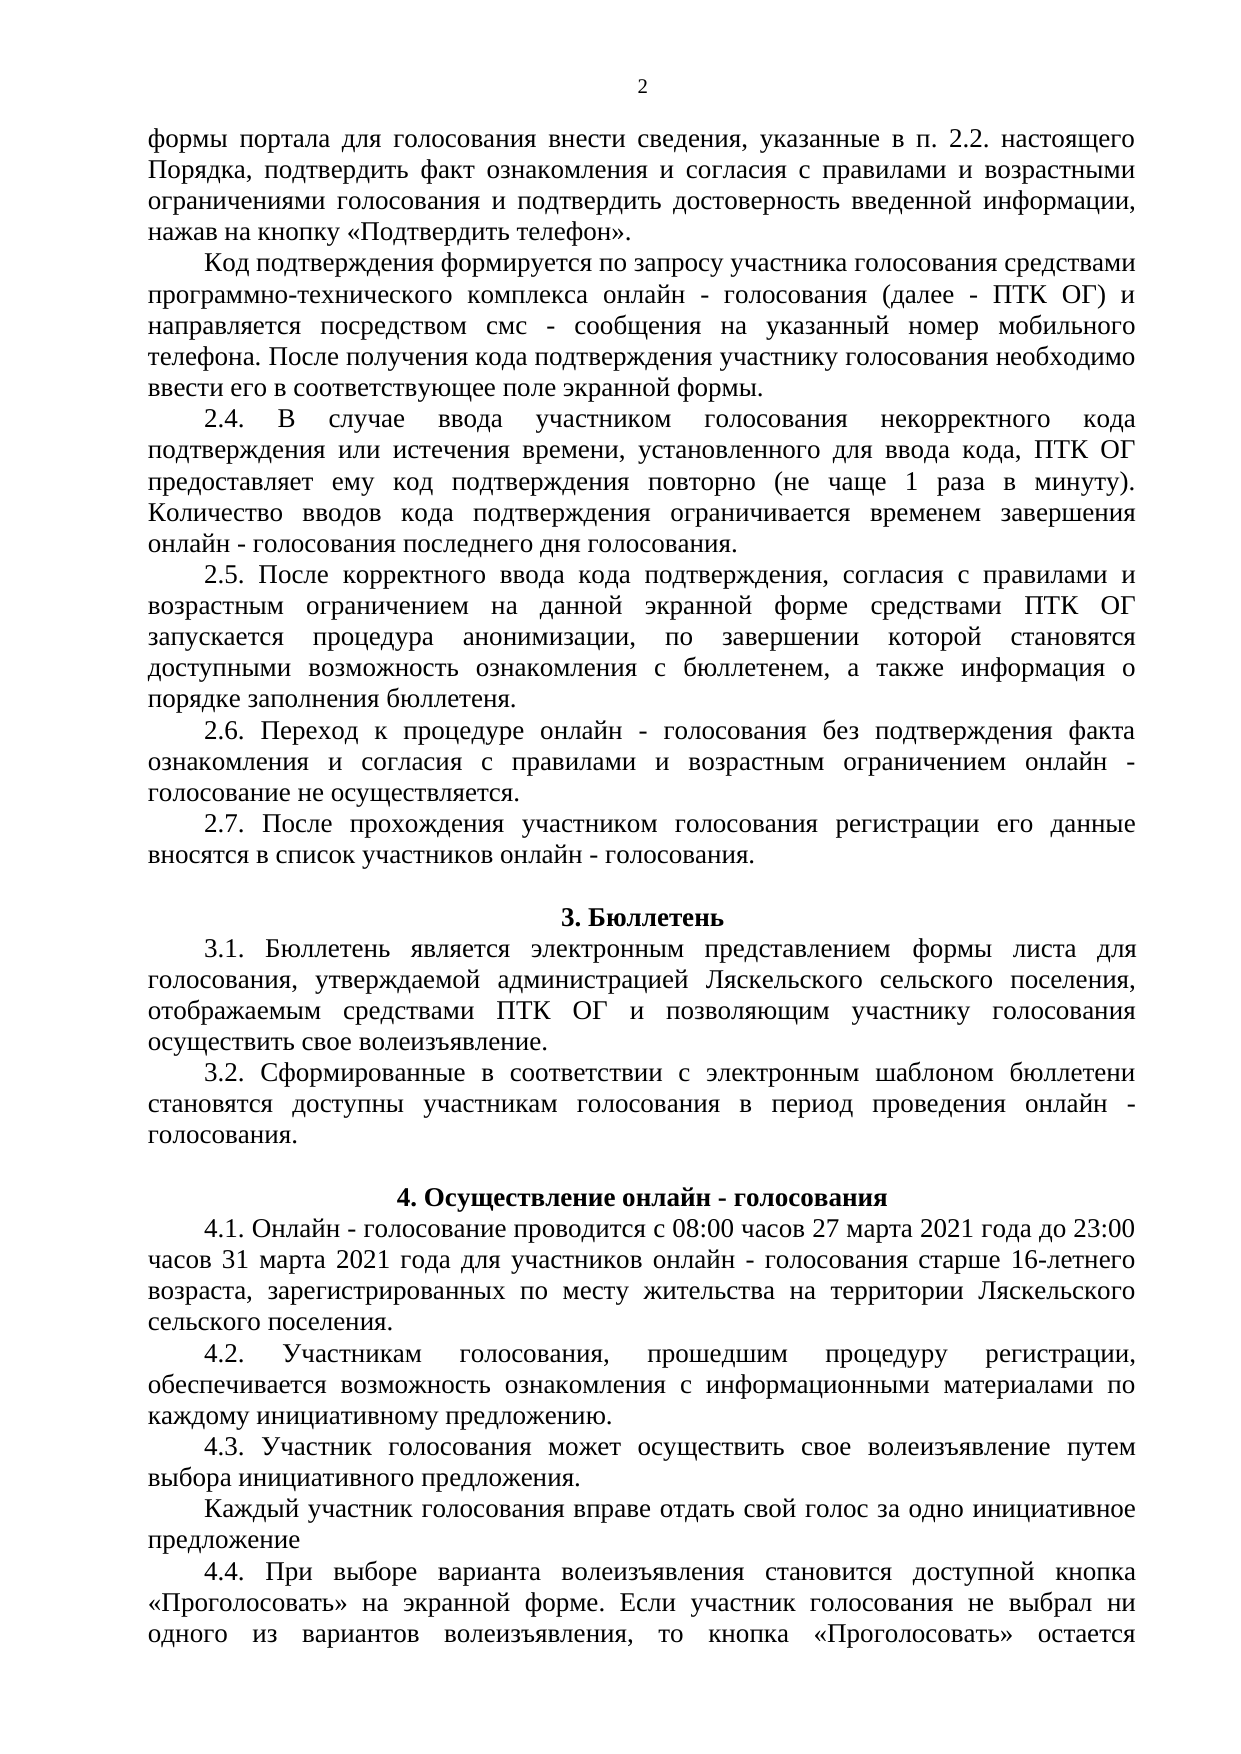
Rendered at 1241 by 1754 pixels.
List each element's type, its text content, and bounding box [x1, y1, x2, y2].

text Каждый участник голосования вправе отдать свой голос за одно инициативное предложение [148, 1492, 1137, 1555]
title 4. Осуществление онлайн - голосования [148, 1181, 1137, 1212]
text 3.1. Бюллетень является электронным представлением формы листа для голосования, утверждаемой администрацией Ляскельского сельского поселения, отображаемым средствами ПТК ОГ и позволяющим участнику голосования осуществить свое волеизъявление. [148, 932, 1137, 1056]
text 2.6. Переход к процедуре онлайн - голосования без подтверждения факта ознакомления и согласия с правилами и возрастным ограничением онлайн - голосование не осуществляется. [148, 714, 1137, 807]
text 4.2. Участникам голосования, прошедшим процедуру регистрации, обеспечивается возможность ознакомления с информационными материалами по каждому инициативному предложению. [148, 1337, 1137, 1430]
text 4.1. Онлайн - голосование проводится с 08:00 часов 27 марта 2021 года до 23:00 часов 31 марта 2021 года для участников онлайн - голосования старше 16-летнего возраста, зарегистрированных по месту жительства на территории Ляскельского сельского поселения. [148, 1212, 1137, 1337]
title 3. Бюллетень [148, 901, 1137, 932]
text 2.7. После прохождения участником голосования регистрации его данные вносятся в список участников онлайн - голосования. [148, 807, 1137, 869]
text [148, 1555, 1137, 1648]
text 4.3. Участник голосования может осуществить свое волеизъявление путем выбора инициативного предложения. [148, 1430, 1137, 1492]
text 3.2. Сформированные в соответствии с электронным шаблоном бюллетени становятся доступны участникам голосования в период проведения онлайн -голосования. [148, 1056, 1137, 1150]
text 2.5. После корректного ввода кода подтверждения, согласия с правилами и возрастным ограничением на данной экранной форме средствами ПТК ОГ запускается процедура анонимизации, по завершении которой становятся доступными возможность ознакомления с бюллетенем, а также информация о порядке заполнения бюллетеня. [148, 558, 1137, 714]
text Код подтверждения формируется по запросу участника голосования средствами программно-технического комплекса онлайн - голосования (далее - ПТК ОГ) и направляется посредством смс - сообщения на указанный номер мобильного телефона. После получения кода подтверждения участнику голосования необходимо ввести его в соответствующее поле экранной формы. [148, 247, 1137, 402]
text 2.4. В случае ввода участником голосования некорректного кода подтверждения или истечения времени, установленного для ввода кода, ПТК ОГ предоставляет ему код подтверждения повторно (не чаще 1 раза в минуту). Количество вводов кода подтверждения ограничивается временем завершения онлайн - голосования последнего дня голосования. [148, 402, 1137, 558]
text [148, 122, 1137, 247]
